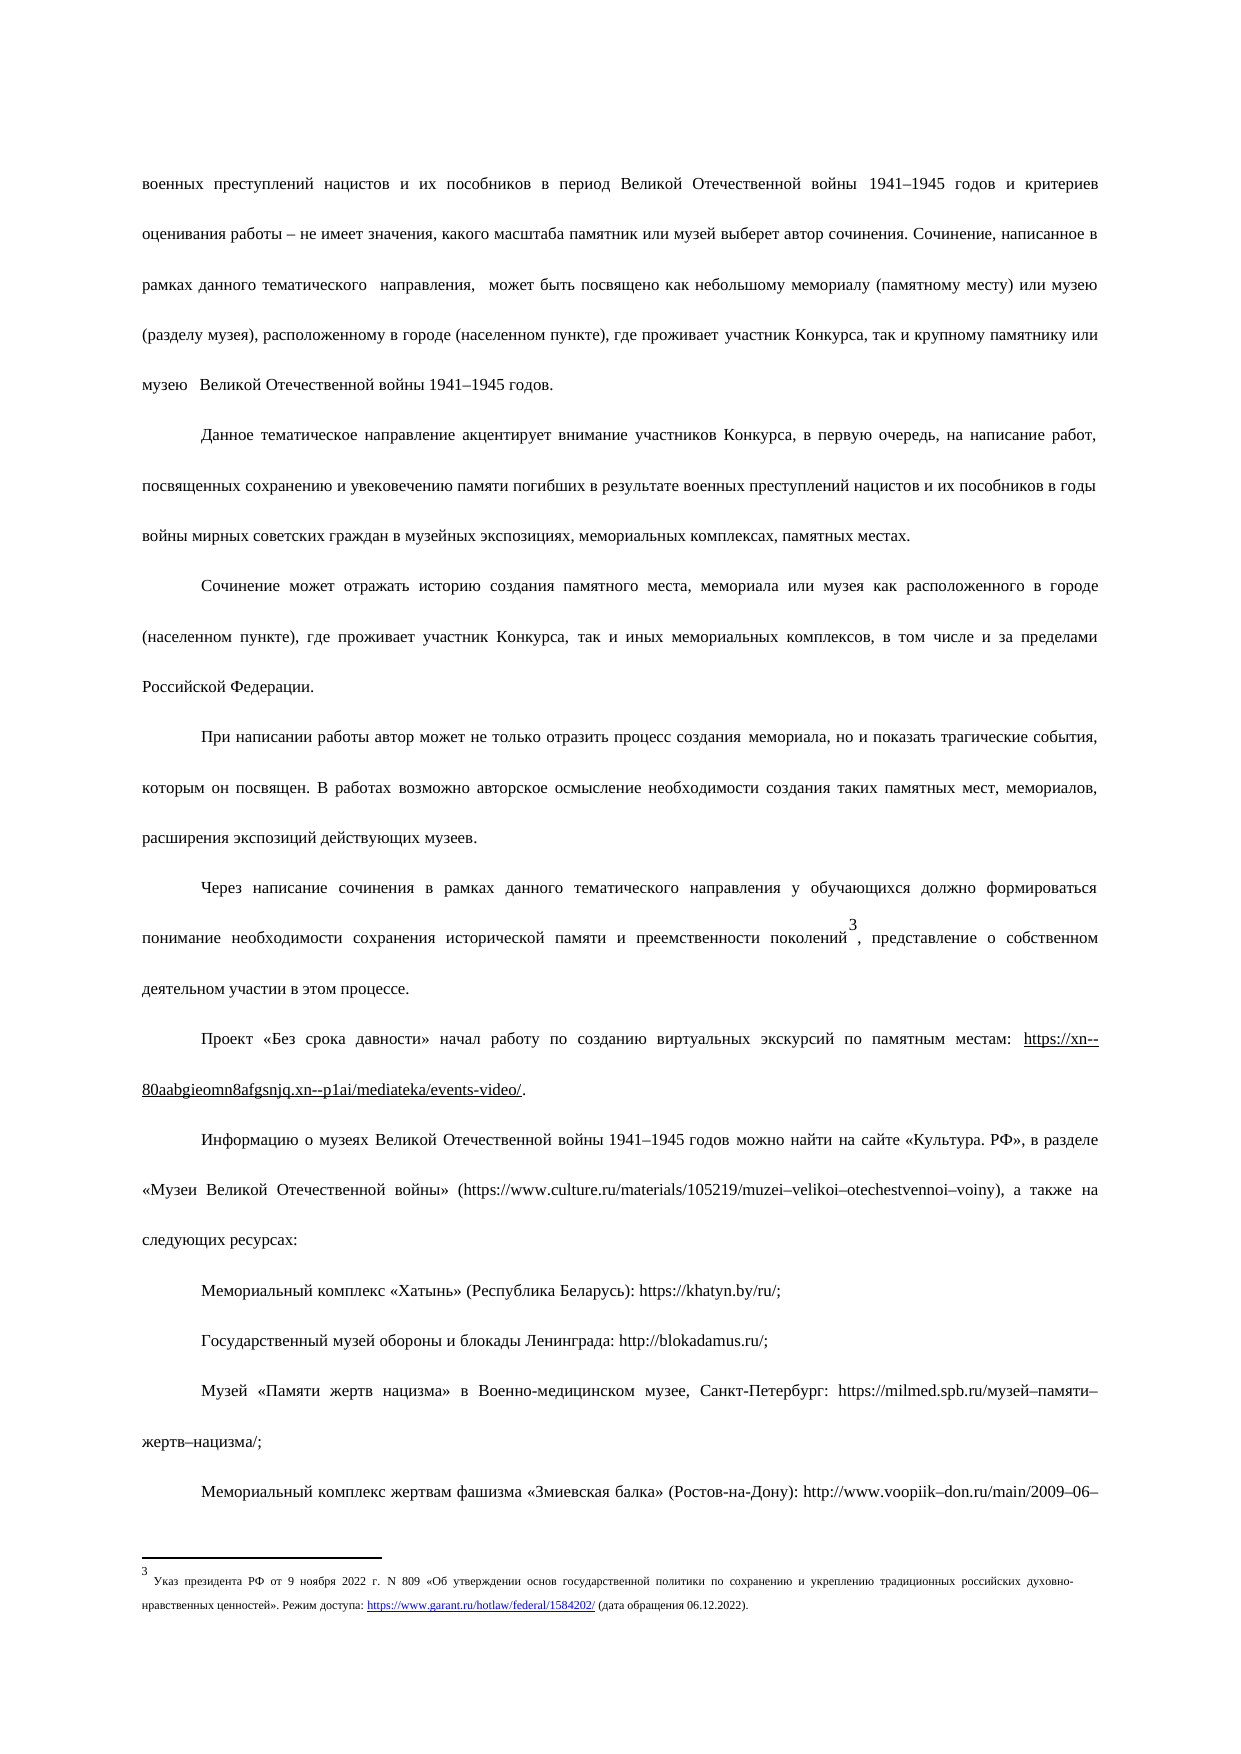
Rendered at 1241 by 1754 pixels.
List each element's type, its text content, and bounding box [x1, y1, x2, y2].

text Через написание сочинения в рамках данного тематического направления у обучающихся должно формироваться понимание необходимости сохранения исторической памяти и преемственности поколений, представление о собственном деятельном участии в этом процессе. [142, 864, 1098, 998]
text Музей «Памяти жертв нацизма» в Военно-медицинском музее, Санкт-Петербург: https://milmed.spb.ru/музей–памяти–жертв–нацизма/; [142, 1367, 1098, 1451]
text Мемориальный комплекс «Хатынь» (Республика Беларусь): https://khatyn.by/ru/; [142, 1266, 1098, 1300]
text Сочинение может отражать историю создания памятного места, мемориала или музея как расположенного в городе (населенном пункте), где проживает участник Конкурса, так и иных мемориальных комплексов, в том числе и за пределами Российской Федерации. [142, 562, 1098, 696]
text Данное тематическое направление акцентирует внимание участников Конкурса, в первую очередь, на написание работ, посвященных сохранению и увековечению памяти погибших в результате военных преступлений нацистов и их пособников в годы войны мирных советских граждан в музейных экспозициях, мемориальных комплексах, памятных местах. [142, 411, 1098, 545]
text Проект «Без срока давности» начал работу по созданию виртуальных экскурсий по памятным местам: https://xn--80aabgieomn8afgsnjq.xn--p1ai/mediateka/events-video/. [142, 1015, 1098, 1099]
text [142, 159, 1098, 394]
text Информацию о музеях Великой Отечественной войны 1941–1945 годов можно найти на сайте «Культура. РФ», в разделе «Музеи Великой Отечественной войны» (https://www.culture.ru/materials/105219/muzei–velikoi–otechestvennoi–voiny), а также на следующих ресурсах: [142, 1115, 1098, 1249]
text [142, 1468, 1098, 1501]
text При написании работы автор может не только отразить процесс создания мемориала, но и показать трагические события, которым он посвящен. В работах возможно авторское осмысление необходимости создания таких памятных мест, мемориалов, расширения экспозиций действующих музеев. [142, 713, 1098, 847]
text Государственный музей обороны и блокады Ленинграда: http://blokadamus.ru/; [142, 1317, 1098, 1350]
